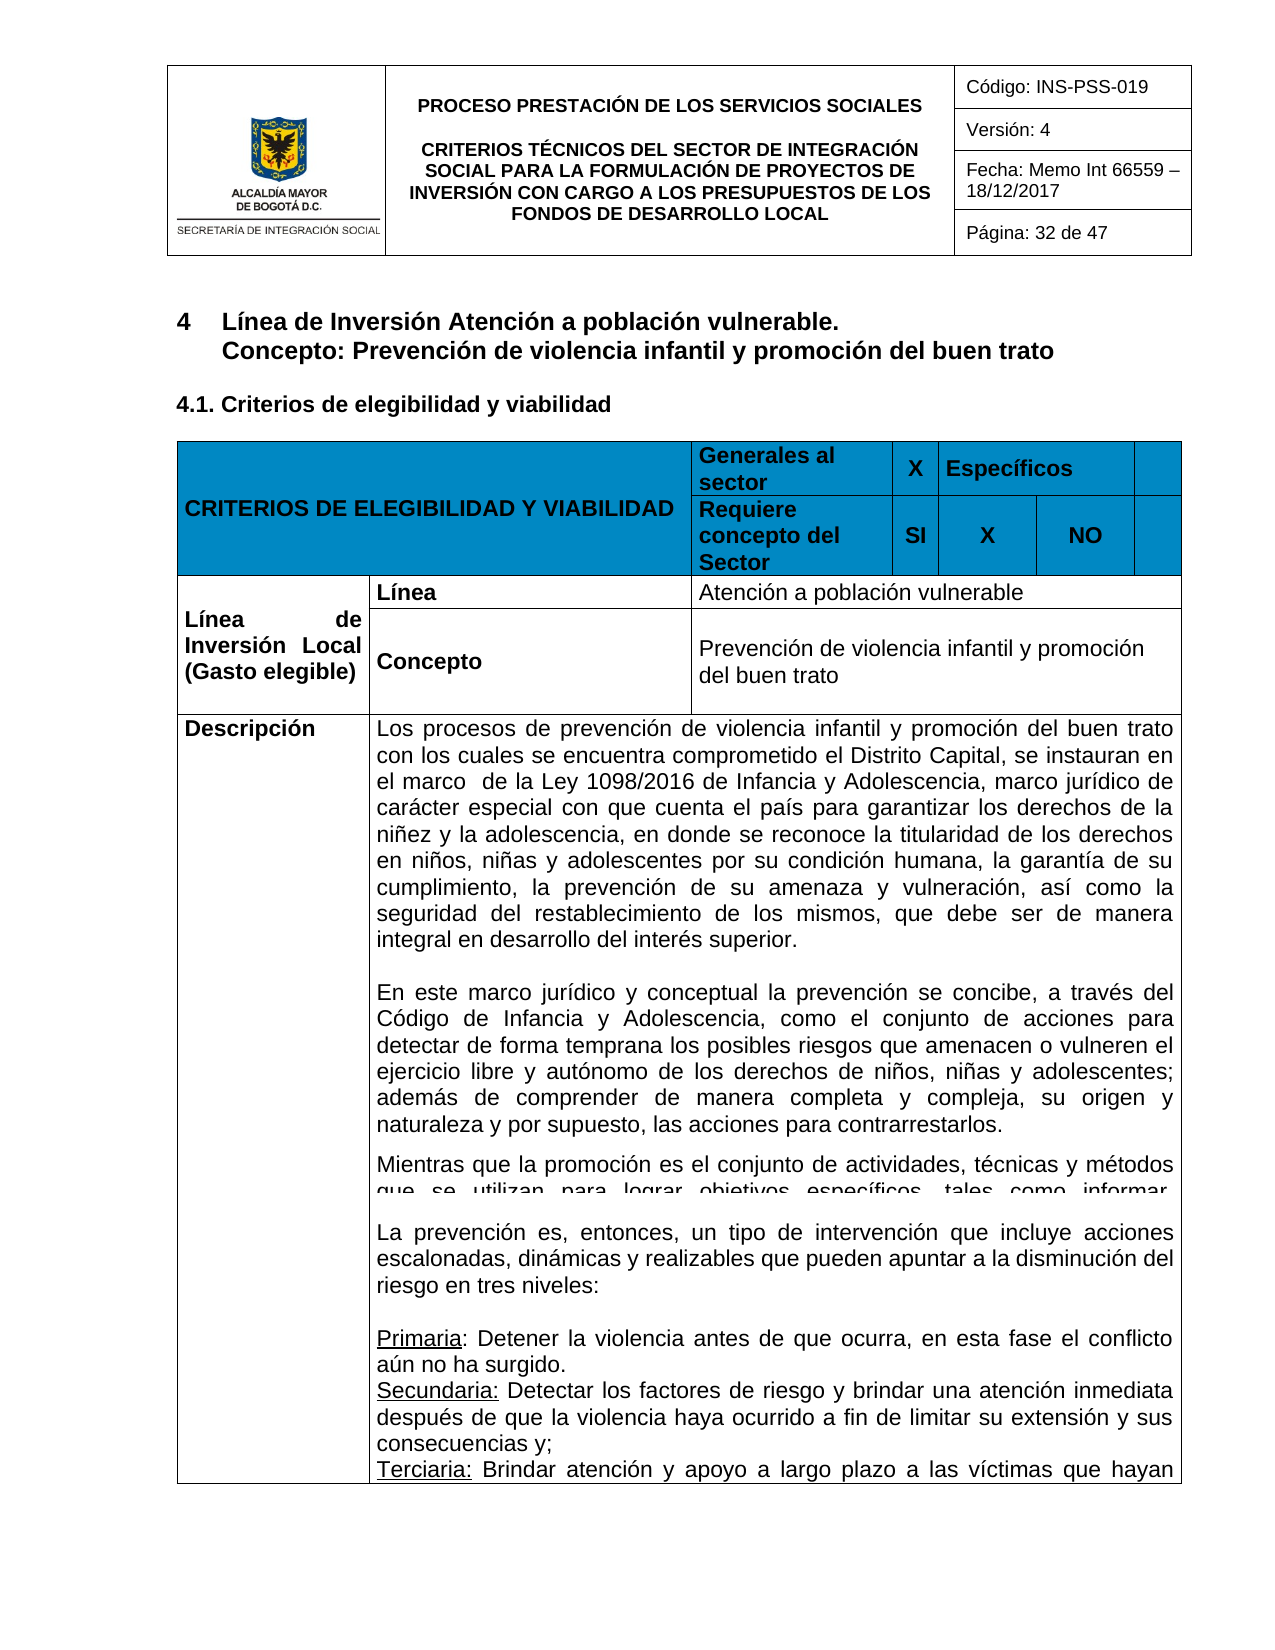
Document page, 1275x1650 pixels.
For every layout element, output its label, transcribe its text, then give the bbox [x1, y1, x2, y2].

table_cell Requiere concepto del Sector [692, 496, 892, 575]
table_header CRITERIOS DE ELEGIBILIDAD Y VIABILIDAD [178, 442, 691, 575]
table_cell Concepto [370, 609, 691, 714]
table_cell X [939, 496, 1036, 575]
table_header [1135, 442, 1181, 495]
table_cell Descripción [178, 715, 369, 1483]
table_header Específicos [939, 442, 1134, 495]
table_cell [1135, 496, 1181, 575]
table_cell Línea de Inversión Local (Gasto elegible) [178, 576, 369, 714]
table_header Generales al sector [692, 442, 892, 495]
table_cell NO [1037, 496, 1134, 575]
subtitle Línea de Inversión Atención a población vulnerable. [177, 307, 1181, 336]
subtitle 4.1. Criterios de elegibilidad y viabilidad [176, 391, 1181, 417]
picture [176, 117, 381, 234]
table_cell Prevención de violencia infantil y promoción del buen trato [692, 609, 1181, 714]
subtitle Concepto: Prevención de violencia infantil y promoción del buen trato [222, 336, 1181, 364]
table_cell SI [893, 496, 938, 575]
table_cell Atención a población vulnerable [692, 576, 1181, 608]
table_cell Línea [370, 576, 691, 608]
table_header X [893, 442, 938, 495]
